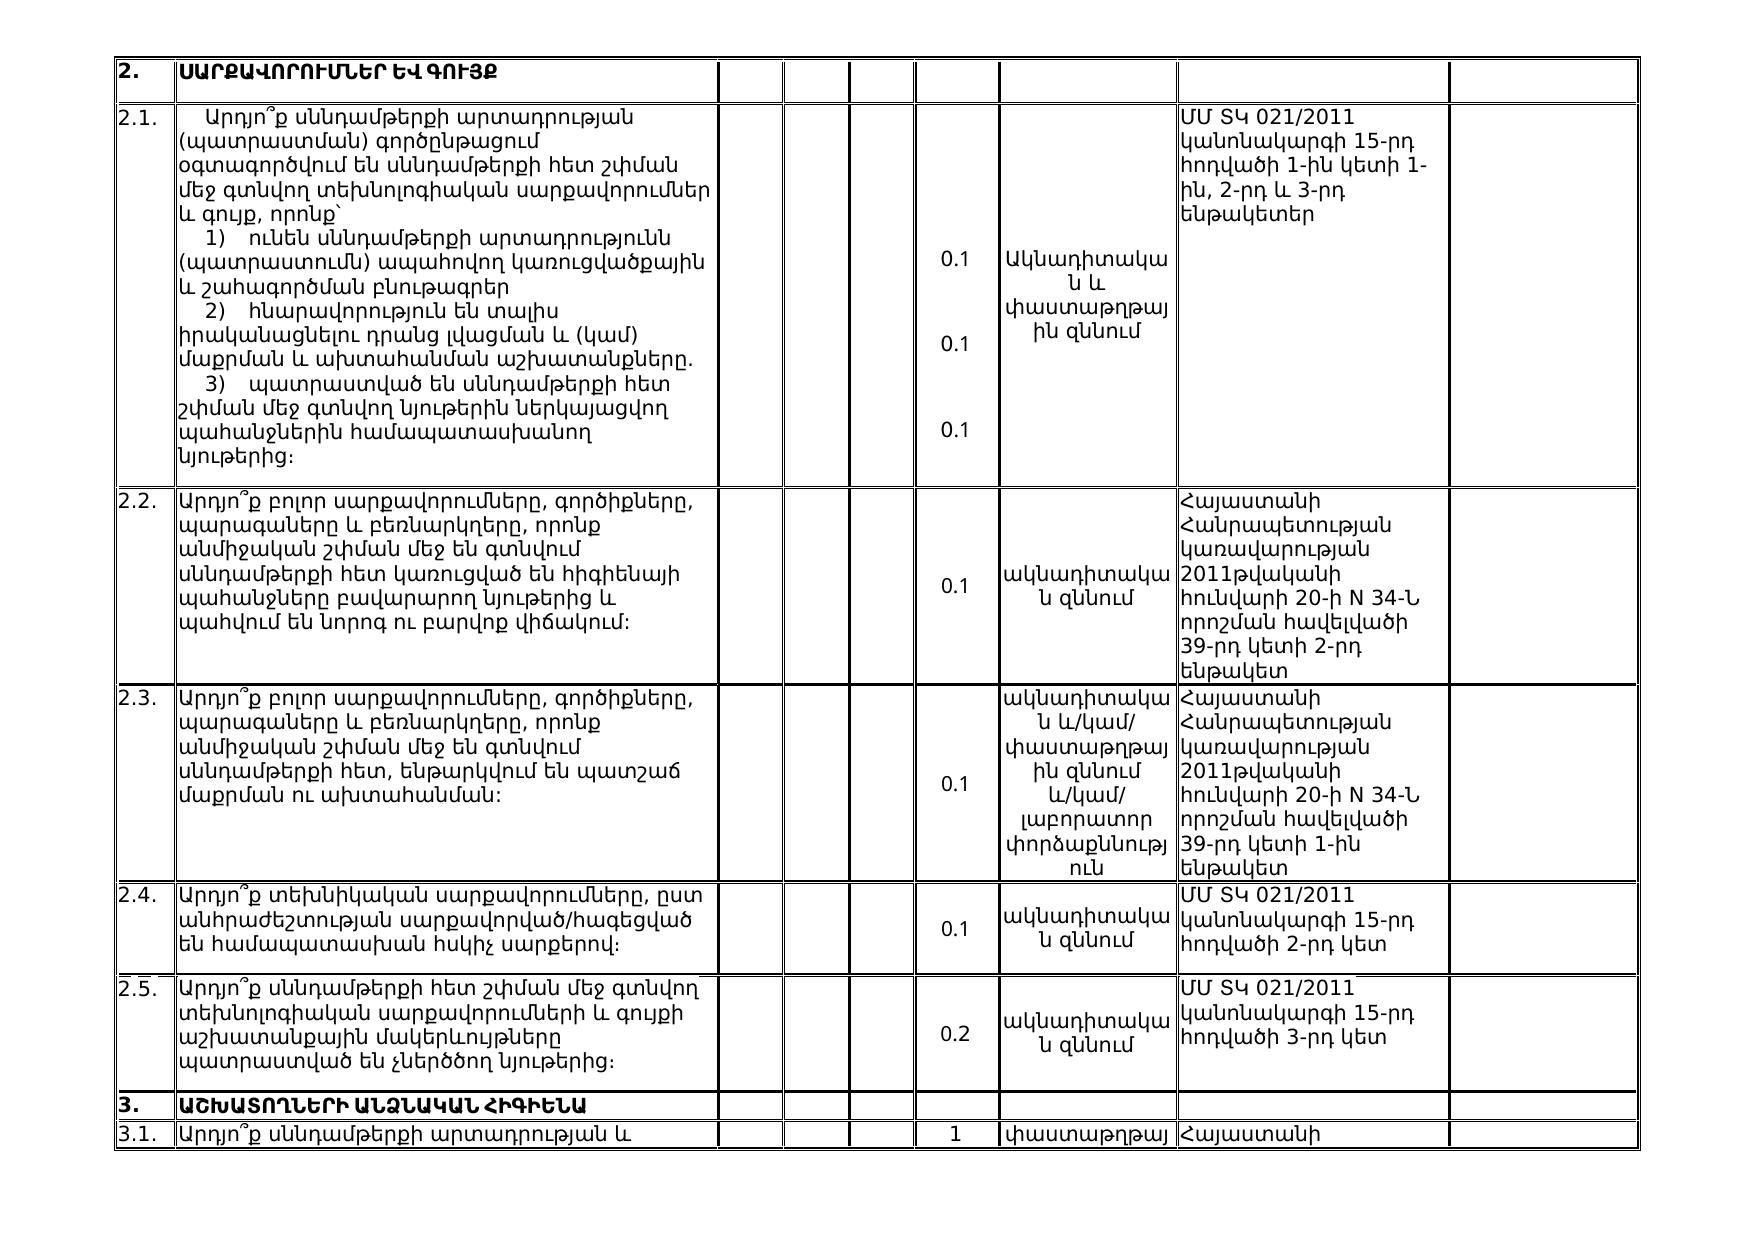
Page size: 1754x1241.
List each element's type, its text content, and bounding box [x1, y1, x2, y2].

table_cell Արդյո՞ք սննդամթերքի հետ շփման մեջ գտնվող տեխնոլոգիական սարքավորումների և գույքի աշխատանքային մակերևույթները պատրաստված են չներծծող նյութերից։ [177, 977, 717, 1090]
table_cell 0.1 0.1 0.1 [917, 105, 998, 486]
table_cell [720, 884, 782, 973]
table_cell [1449, 60, 1637, 102]
table_cell Արդյո՞ք բոլոր սարքավորումները, գործիքները, պարագաները և բեռնարկղերը, որոնք անմիջական շփման մեջ են գտնվում սննդամթերքի հետ կառուցված են հիգիենայի պահանջները բավարարող նյութերից և պահվում են նորոգ ու բարվոք վիճակում: [177, 489, 717, 683]
table_cell [1449, 1119, 1639, 1147]
table_cell ՍԱՐՔԱՎՈՐՈՒՄՆԵՐ ԵՎ ԳՈՒՅՔ [176, 58, 718, 102]
table_cell ՄՄ ՏԿ 021/2011 կանոնակարգի 15-րդ հոդվածի 1-ին կետի 1-ին, 2-րդ և 3-րդ ենթակետեր [1179, 105, 1448, 486]
table_cell [785, 489, 848, 683]
table_cell ակնադիտական զննում [1001, 884, 1176, 973]
table_cell [784, 1122, 849, 1147]
table_cell 2.4. [117, 880, 174, 973]
table_cell [718, 60, 784, 102]
table_cell [785, 884, 848, 973]
table_cell [785, 977, 848, 1090]
table_cell 2.3. [115, 683, 174, 880]
table_cell փաստաթղթային զննում [999, 1122, 1177, 1147]
table_cell ՄՄ ՏԿ 021/2011 կանոնակարգի 15-րդ հոդվածի 3-րդ կետ [1179, 977, 1448, 1090]
table_cell 2․1․ [115, 102, 176, 486]
table_cell [1451, 1090, 1637, 1119]
table_cell Արդյո՞ք բոլոր սարքավորումները, գործիքները, պարագաները և բեռնարկղերը, որոնք անմիջական շփման մեջ են գտնվում սննդամթերքի հետ, ենթարկվում են պատշաճ մաքրման ու ախտահանման: [177, 686, 717, 880]
table_cell Արդյո՞ք տեխնիկական սարքավորումները, ըստ անհրաժեշտության սարքավորված/հագեցված են համապատասխան հսկիչ սարքերով։ [177, 884, 717, 973]
table_cell [720, 977, 782, 1090]
table_cell 0.1 [917, 489, 998, 683]
table_cell ԱՇԽԱՏՈՂՆԵՐԻ ԱՆՁՆԱԿԱՆ ՀԻԳԻԵՆԱ [484, 1093, 717, 1119]
table_cell ՄՄ ՏԿ 021/2011 կանոնակարգի 15-րդ հոդվածի 2-րդ կետ [1179, 884, 1448, 973]
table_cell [1178, 1122, 1449, 1147]
table_cell [849, 1119, 915, 1147]
table_cell [849, 58, 915, 102]
table_cell [1449, 102, 1639, 486]
table_cell [917, 1093, 998, 1119]
table_cell [785, 686, 848, 880]
table_cell [1451, 973, 1638, 1090]
table_cell 1 [915, 1122, 999, 1147]
table_cell [784, 60, 849, 102]
table_cell 0.1 [917, 686, 998, 880]
table_cell ակնադիտական և/կամ/ փաստաթղթային զննում և/կամ/ լաբորատոր փորձաքննություն [1001, 686, 1176, 880]
table_cell 0.2 [917, 977, 998, 1090]
table_cell [851, 686, 913, 880]
table_cell [851, 977, 913, 1090]
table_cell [176, 1122, 718, 1147]
table_cell 2․5․ [117, 973, 174, 1090]
table_cell [720, 105, 782, 486]
table_cell 3.1. [115, 1119, 176, 1147]
table_cell [856, 1093, 913, 1119]
table_cell [720, 489, 782, 683]
table_cell [1449, 486, 1639, 683]
table_cell [1001, 1093, 1176, 1119]
table_cell ակնադիտական զննում [1001, 489, 1176, 683]
table_cell [791, 1093, 848, 1119]
table_cell 2. [117, 60, 176, 102]
table_cell [785, 105, 848, 486]
table_cell [725, 1093, 782, 1119]
table_cell [1451, 683, 1639, 880]
table_cell Ակնադիտական և փաստաթղթային զննում [1001, 105, 1176, 486]
table_cell [1178, 60, 1449, 102]
table_cell [851, 489, 913, 683]
table_cell [915, 60, 999, 102]
table_cell Արդյո՞ք սննդամթերքի արտադրության (պատրաստման) գործընթացում օգտագործվում են սննդամթերքի հետ շփման մեջ գտնվող տեխնոլոգիական սարքավորումներ և գույք, որոնք՝ 1) ունեն սննդամթերքի արտադրությունն (պատրաստումն) ապահովող կառուցվածքային և շահագործման բնութագրեր 2) հնարավորություն են տալիս իրականացնելու դրանց լվացման և (կամ) մաքրման և ախտահանման աշխատանքները. 3) պատրաստված են սննդամթերքի հետ շփման մեջ գտնվող նյութերին ներկայացվող պահանջներին համապատասխանող նյութերից։ [177, 105, 717, 486]
table_cell [851, 884, 913, 973]
table_cell [851, 105, 913, 486]
table_cell [720, 686, 782, 880]
table_cell ակնադիտական զննում [1001, 977, 1176, 1090]
table_cell Հայաստանի Հանրապետության կառավարության 2011թվականի հունվարի 20-ի N 34-Ն որոշման հավելվածի 39-րդ կետի 2-րդ ենթակետ [1288, 489, 1448, 683]
table_cell 3. [117, 1090, 174, 1119]
table_cell Հայաստանի Հանրապետության կառավարության 2011թվականի հունվարի 20-ի N 34-Ն որոշման հավելվածի 39-րդ կետի 1-ին ենթակետ [1179, 686, 1448, 880]
table_cell 0.1 [917, 884, 998, 973]
table_cell [999, 60, 1177, 102]
table_cell [718, 1122, 784, 1147]
table_cell [1451, 880, 1638, 973]
table_cell [1179, 1093, 1448, 1119]
table_cell 2.2. [115, 486, 176, 683]
